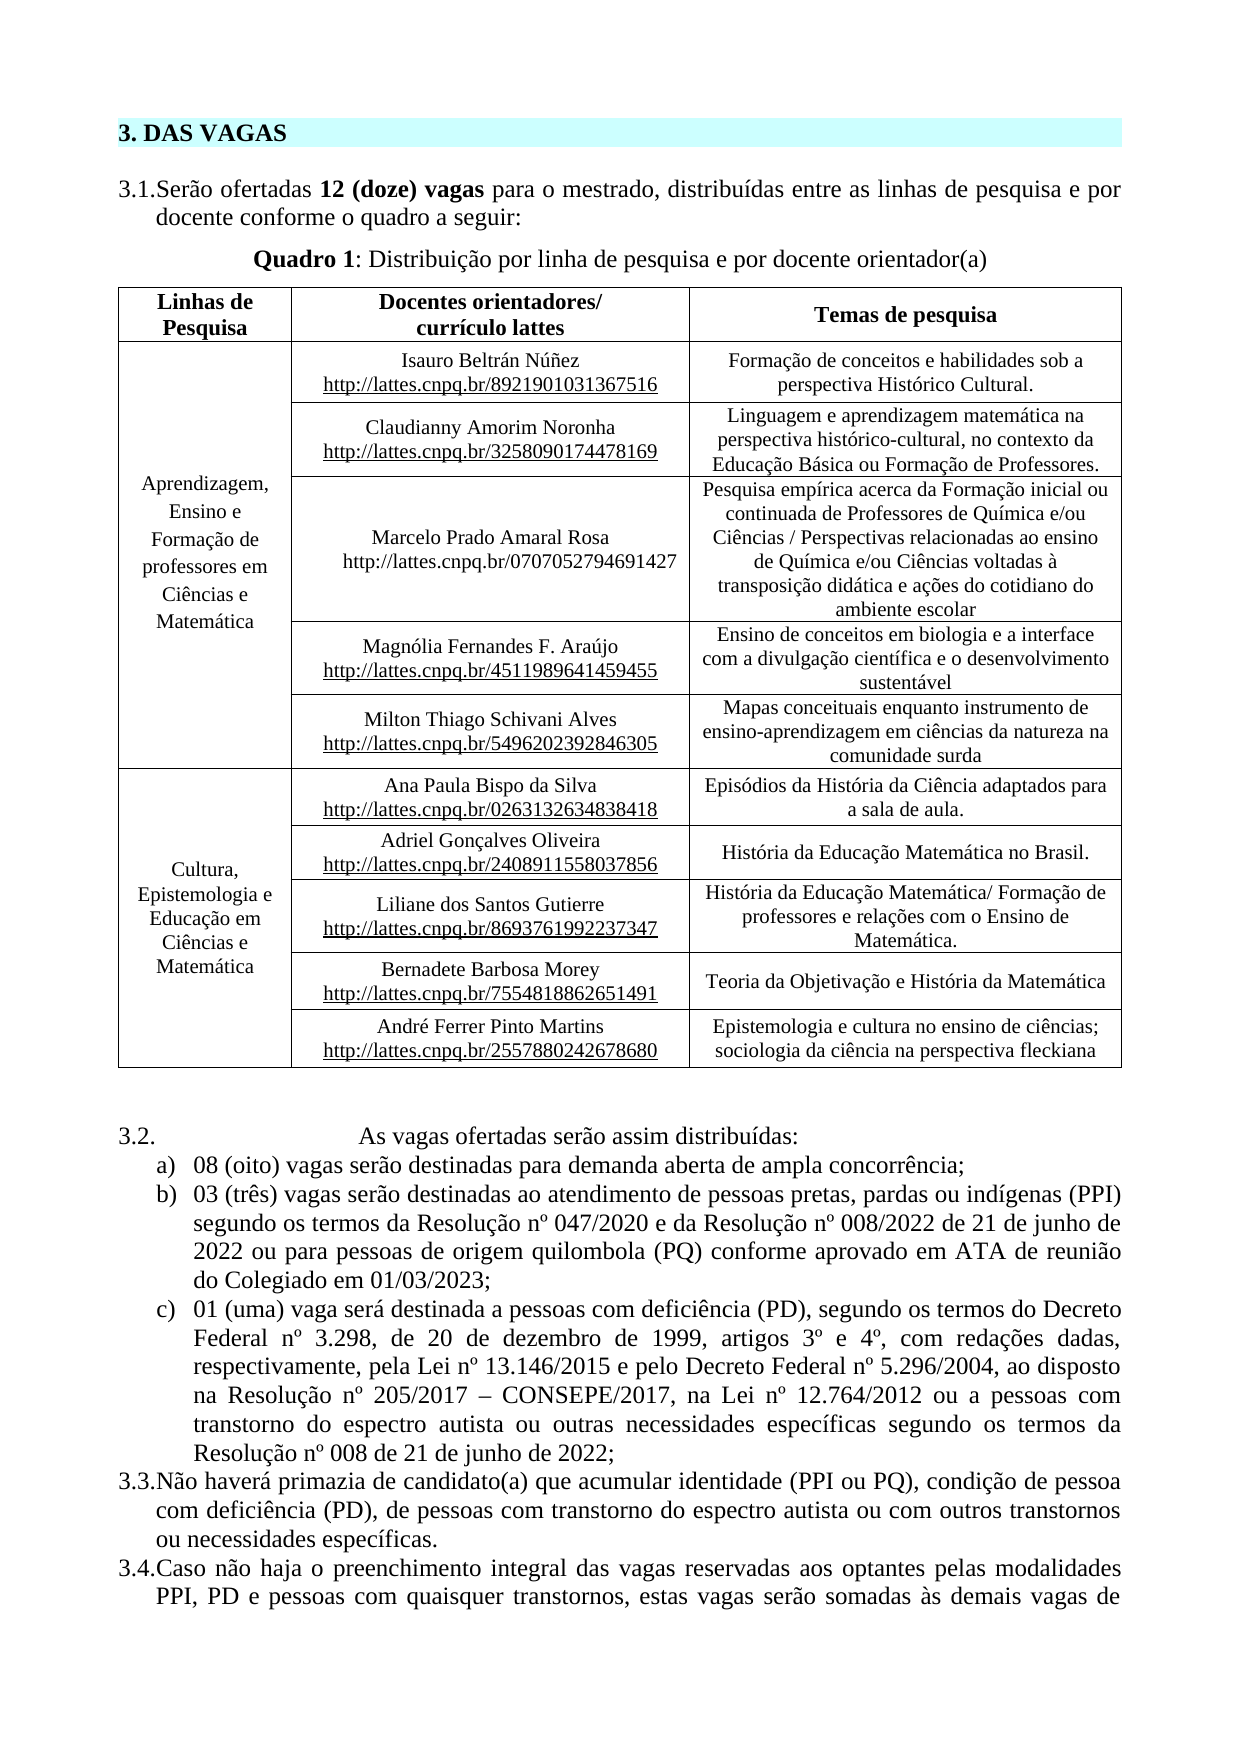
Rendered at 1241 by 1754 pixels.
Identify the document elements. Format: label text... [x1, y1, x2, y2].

list Serão ofertadas 12 (doze) vagas para o mestrado, distribuídas entre as linhas de pesquisa e por docente conforme o quadro a seguir: [118, 174, 1122, 231]
table_cell Isauro Beltrán Núñez http://lattes.cnpq.br/8921901031367516 [292, 342, 689, 402]
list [118, 1553, 1122, 1610]
list 01 (uma) vaga será destinada a pessoas com deficiência (PD), segundo os termos do Decreto Federal nº 3.298, de 20 de dezembro de 1999, artigos 3º e 4º, com redações dadas, respectivamente, pela Lei nº 13.146/2015 e pelo Decreto Federal nº 5.296/2004, ao disposto na Resolução nº 205/2017 – CONSEPE/2017, na Lei nº 12.764/2012 ou a pessoas com transtorno do espectro autista ou outras necessidades específicas segundo os termos da Resolução nº 008 de 21 de junho de 2022; [156, 1294, 1122, 1466]
table_cell Bernadete Barbosa Morey http://lattes.cnpq.br/7554818862651491 [292, 953, 689, 1009]
table_cell História da Educação Matemática no Brasil. [690, 826, 1121, 879]
table_cell Ensino de conceitos em biologia e a interface com a divulgação científica e o desenvolvimento sustentável [690, 622, 859, 694]
table_cell História da Educação Matemática/ Formação de professores e relações com o Ensino de Matemática. [690, 880, 1121, 952]
table_cell Marcelo Prado Amaral Rosa http://lattes.cnpq.br/0707052794691427 [292, 477, 689, 621]
table_cell Magnólia Fernandes F. Araújo http://lattes.cnpq.br/4511989641459455 [292, 622, 689, 694]
list As vagas ofertadas serão assim distribuídas: [118, 1121, 1122, 1150]
list Não haverá primazia de candidato(a) que acumular identidade (PPI ou PQ), condição de pessoa com deficiência (PD), de pessoas com transtorno do espectro autista ou com outros transtornos ou necessidades específicas. [118, 1466, 1122, 1553]
table_cell Milton Thiago Schivani Alves http://lattes.cnpq.br/5496202392846305 [292, 695, 689, 767]
table_cell Teoria da Objetivação e História da Matemática [690, 953, 1121, 1009]
list 03 (três) vagas serão destinadas ao atendimento de pessoas pretas, pardas ou indígenas (PPI) segundo os termos da Resolução nº 047/2020 e da Resolução nº 008/2022 de 21 de junho de 2022 ou para pessoas de origem quilombola (PQ) conforme aprovado em ATA de reunião do Colegiado em 01/03/2023; [156, 1179, 1122, 1294]
table_cell Ana Paula Bispo da Silva http://lattes.cnpq.br/0263132634838418 [292, 769, 689, 825]
table_cell Liliane dos Santos Gutierre http://lattes.cnpq.br/8693761992237347 [292, 880, 689, 952]
table_cell Aprendizagem, Ensino e Formação de professores em Ciências e Matemática [119, 342, 291, 767]
list 08 (oito) vagas serão destinadas para demanda aberta de ampla concorrência; [156, 1150, 1122, 1179]
table_cell Mapas conceituais enquanto instrumento de ensino-aprendizagem em ciências da natureza na comunidade surda [690, 695, 1121, 767]
subtitle 3. DAS VAGAS [118, 118, 1122, 147]
table_header Temas de pesquisa [690, 288, 1121, 341]
table_cell Adriel Gonçalves Oliveira http://lattes.cnpq.br/2408911558037856 [292, 826, 689, 879]
table_cell Ensino de conceitos em biologia e a interface com a divulgação científica e o desenvolvimento sustentável [952, 622, 1121, 694]
table_cell Linguagem e aprendizagem matemática na perspectiva histórico-cultural, no contexto da Educação Básica ou Formação de Professores. [690, 403, 1121, 476]
table_cell Episódios da História da Ciência adaptados para a sala de aula. [690, 769, 1121, 825]
text Quadro 1: Distribuição por linha de pesquisa e por docente orientador(a) [118, 244, 1122, 272]
table_header Docentes orientadores/ currículo lattes [292, 288, 689, 341]
table_header Linhas de Pesquisa [119, 288, 291, 341]
table_cell Cultura, Epistemologia e Educação em Ciências e Matemática [119, 769, 291, 1067]
table_cell Epistemologia e cultura no ensino de ciências; sociologia da ciência na perspectiva fleckiana [690, 1010, 1121, 1067]
table_cell Claudianny Amorim Noronha http://lattes.cnpq.br/3258090174478169 [292, 403, 689, 476]
table_cell André Ferrer Pinto Martins http://lattes.cnpq.br/2557880242678680 [292, 1010, 689, 1067]
table_cell Pesquisa empírica acerca da Formação inicial ou continuada de Professores de Química e/ou Ciências / Perspectivas relacionadas ao ensino de Química e/ou Ciências voltadas à transposição didática e ações do cotidiano do ambiente escolar [690, 477, 1121, 621]
table_cell Formação de conceitos e habilidades sob a perspectiva Histórico Cultural. [690, 342, 1121, 402]
